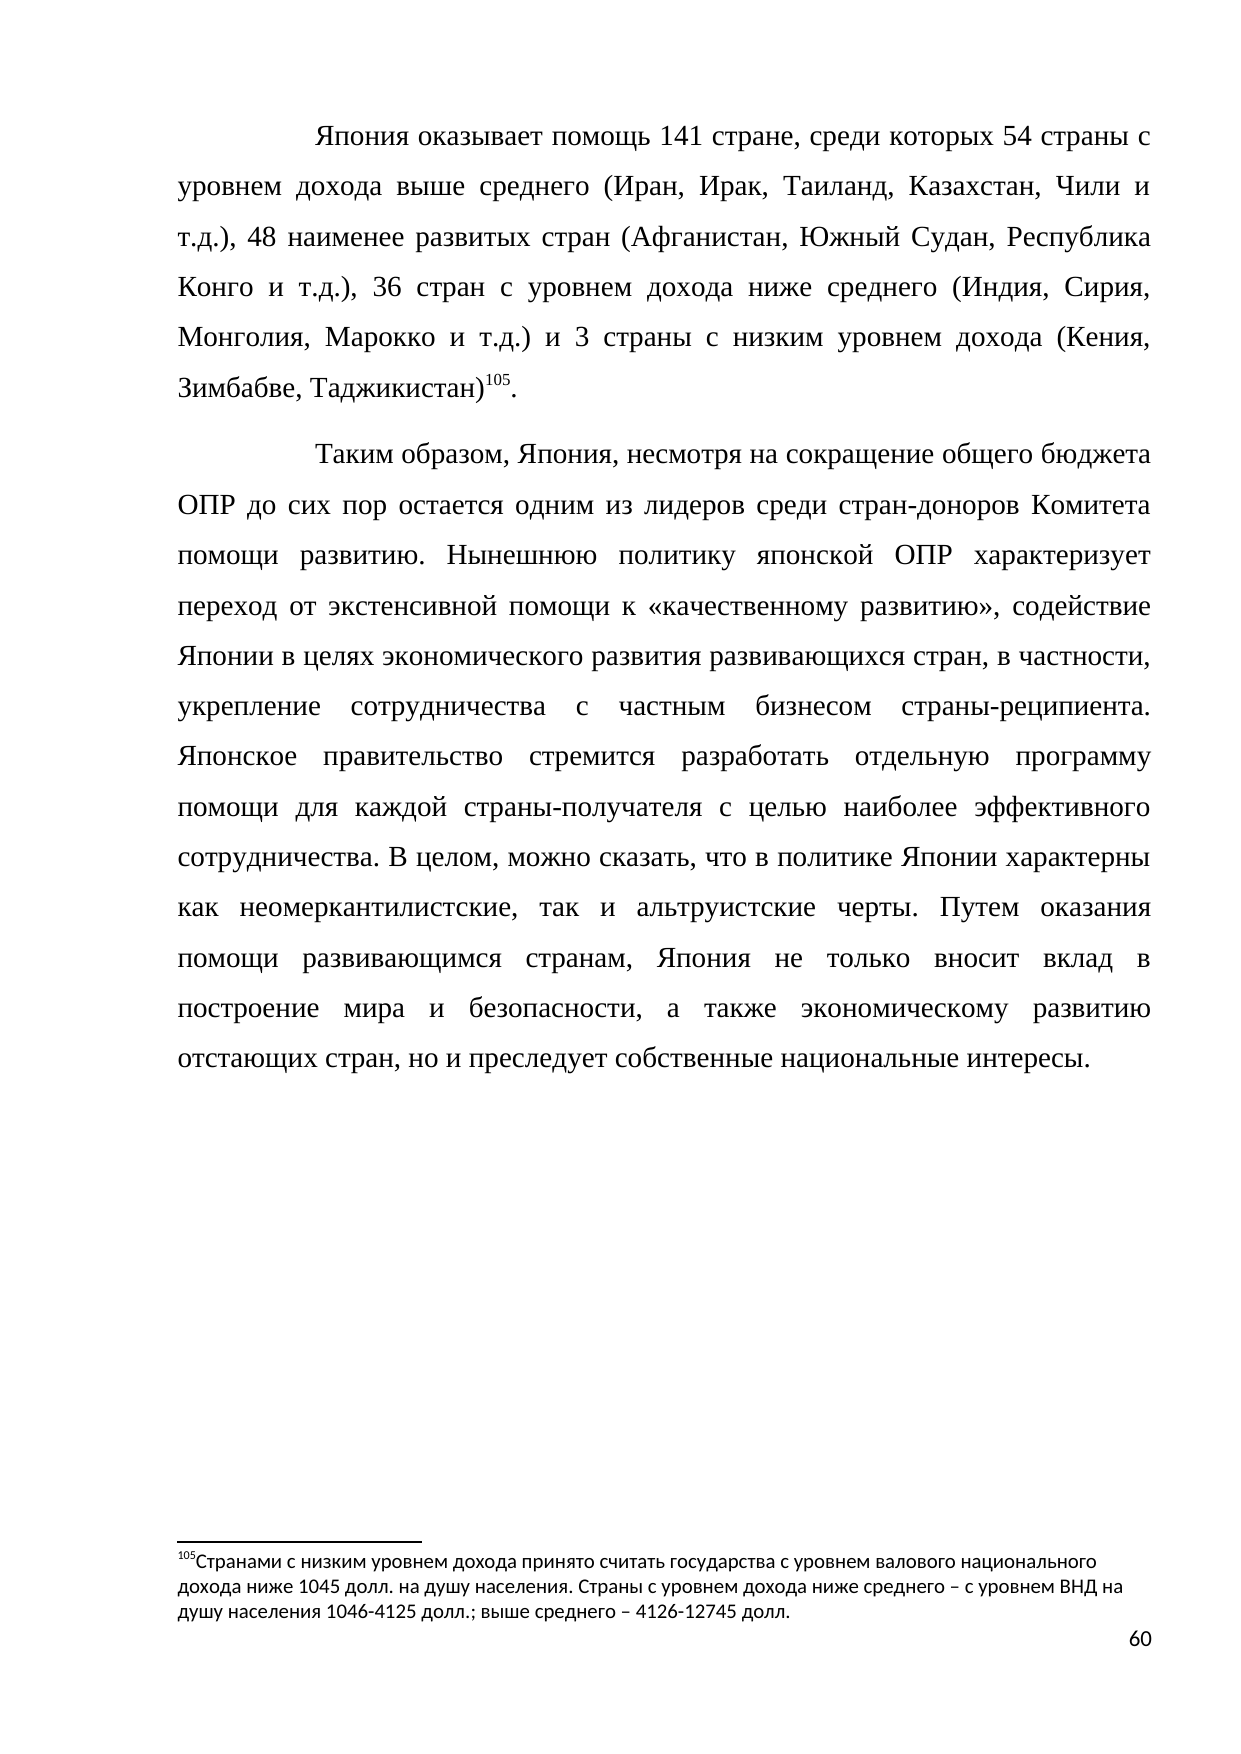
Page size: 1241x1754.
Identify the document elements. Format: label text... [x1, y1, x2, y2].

text Таким образом, Япония, несмотря на сокращение общего бюджета ОПР до сих пор остается одним из лидеров среди стран-доноров Комитета помощи развитию. Нынешнюю политику японской ОПР характеризует переход от экстенсивной помощи к «качественному развитию», содействие Японии в целях экономического развития развивающихся стран, в частности, укрепление сотрудничества с частным бизнесом страны-реципиента. Японское правительство стремится разработать отдельную программу помощи для каждой страны-получателя с целью наиболее эффективного сотрудничества. В целом, можно сказать, что в политике Японии характерны как неомеркантилистские, так и альтруистские черты. Путем оказания помощи развивающимся странам, Япония не только вносит вклад в построение мира и безопасности, а также экономическому развитию отстающих стран, но и преследует собственные национальные интересы. [177, 437, 1152, 1074]
text Япония оказывает помощь 141 стране, среди которых 54 страны с уровнем дохода выше среднего (Иран, Ирак, Таиланд, Казахстан, Чили и т.д.), 48 наименее развитых стран (Афганистан, Южный Судан, Республика Конго и т.д.), 36 стран с уровнем дохода ниже среднего (Индия, Сирия, Монголия, Марокко и т.д.) и 3 страны с низким уровнем дохода (Кения, Зимбабве, Таджикистан). [177, 118, 1152, 403]
